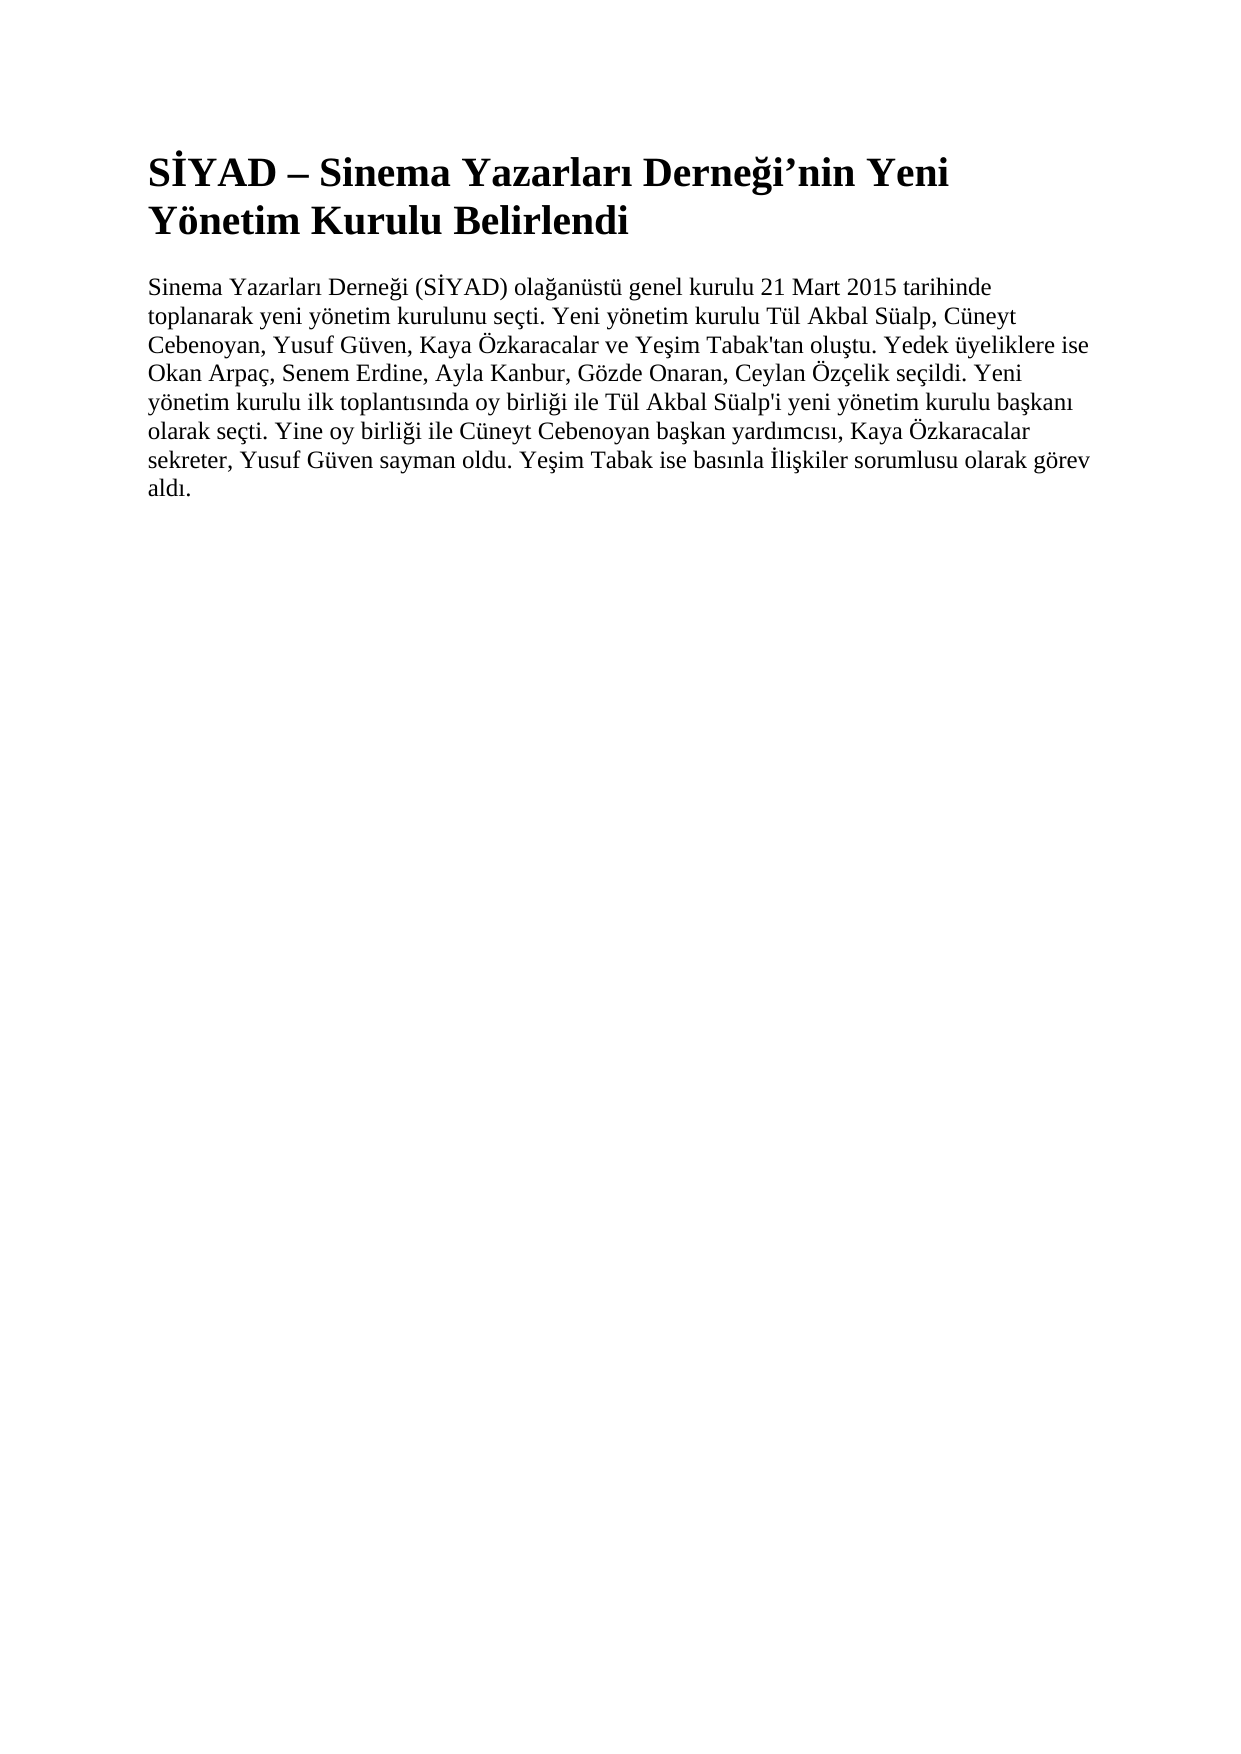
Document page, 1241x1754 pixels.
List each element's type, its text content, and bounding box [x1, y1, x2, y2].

text SİYAD – Sinema Yazarları Derneği’nin Yeni Yönetim Kurulu Belirlendi [148, 148, 1093, 243]
text Sinema Yazarları Derneği (SİYAD) olağanüstü genel kurulu 21 Mart 2015 tarihinde toplanarak yeni yönetim kurulunu seçti. Yeni yönetim kurulu Tül Akbal Süalp, Cüneyt Cebenoyan, Yusuf Güven, Kaya Özkaracalar ve Yeşim Tabak'tan oluştu. Yedek üyeliklere ise Okan Arpaç, Senem Erdine, Ayla Kanbur, Gözde Onaran, Ceylan Özçelik seçildi. Yeni yönetim kurulu ilk toplantısında oy birliği ile Tül Akbal Süalp'i yeni yönetim kurulu başkanı olarak seçti. Yine oy birliği ile Cüneyt Cebenoyan başkan yardımcısı, Kaya Özkaracalar sekreter, Yusuf Güven sayman oldu. Yeşim Tabak ise basınla İlişkiler sorumlusu olarak görev aldı. [148, 272, 1093, 502]
